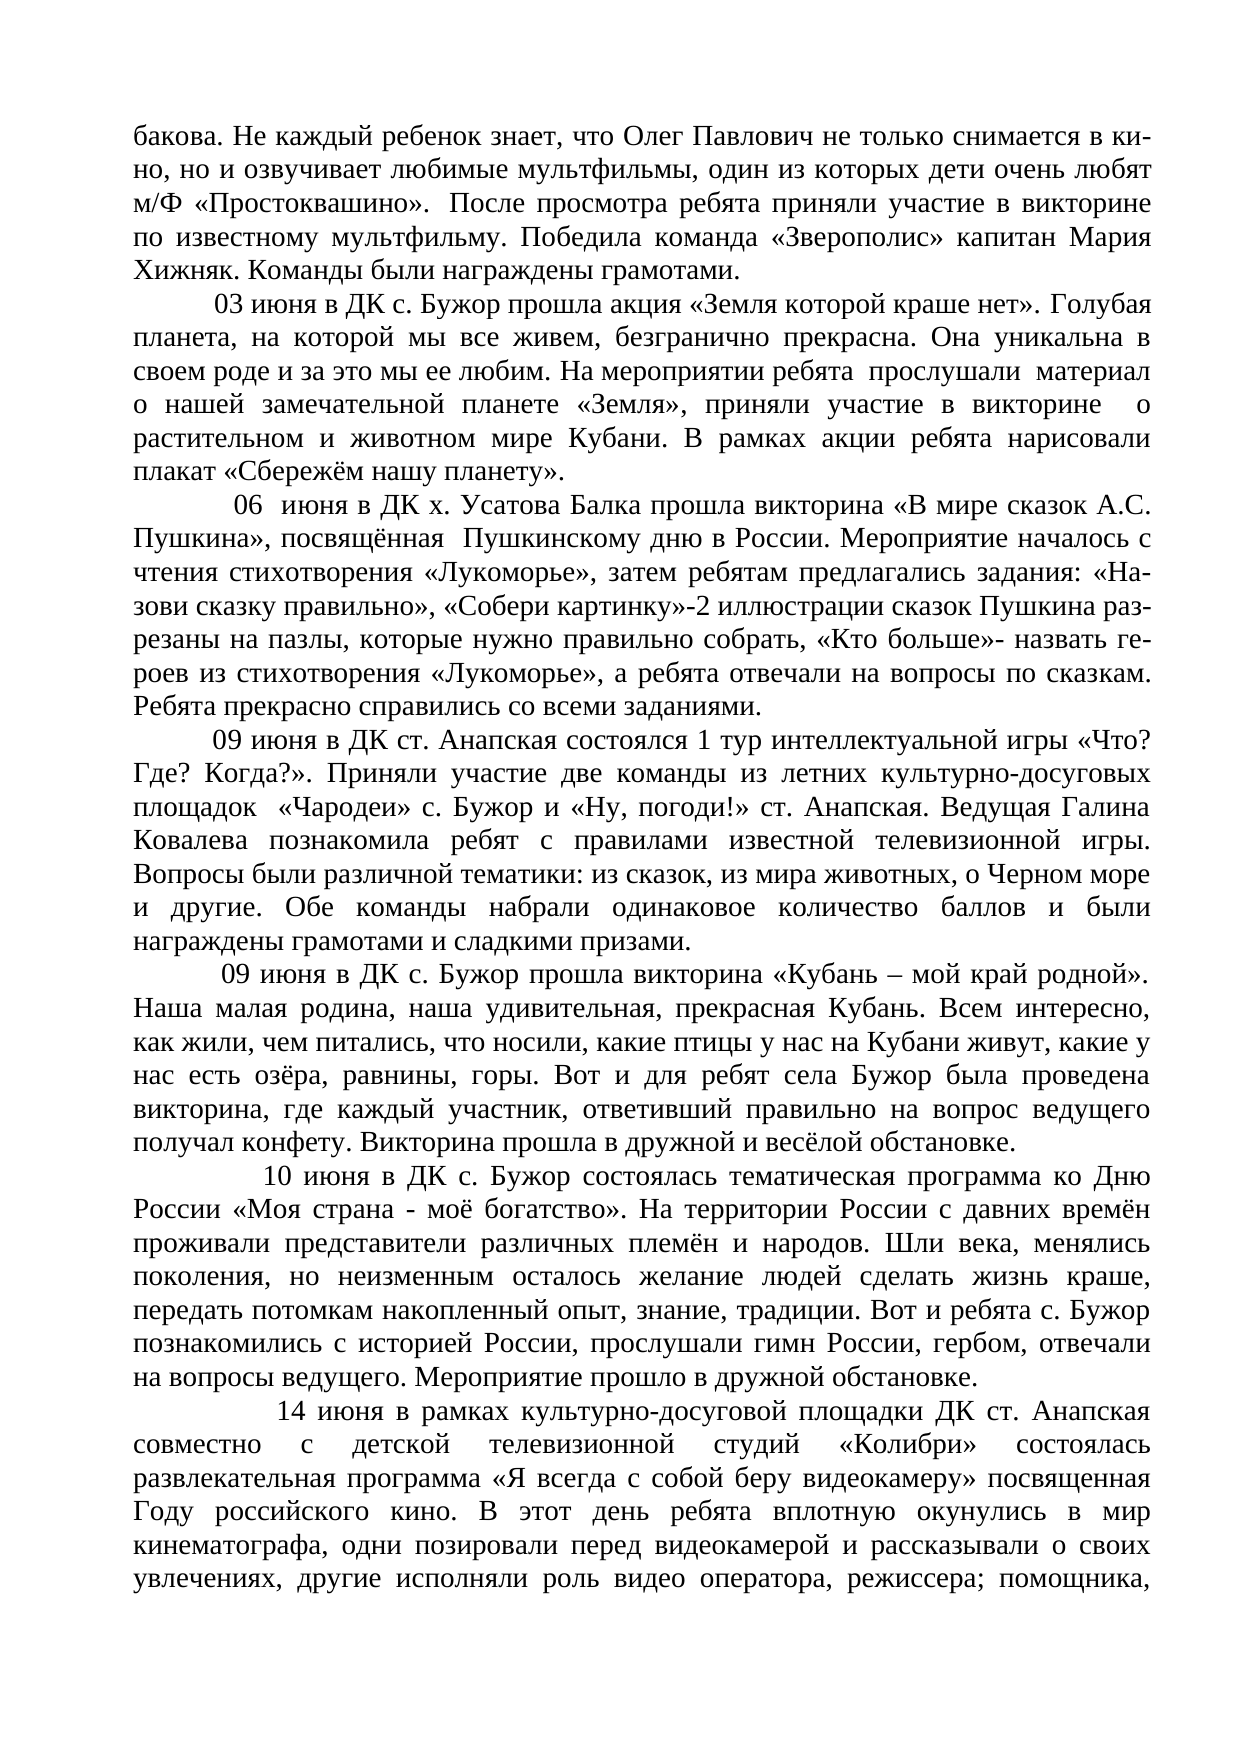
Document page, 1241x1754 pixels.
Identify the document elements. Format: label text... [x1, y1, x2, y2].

text 06 июня в ДК х. Усатова Балка прошла викторина «В мире сказок А.С. Пушкина», посвящённая Пушкинскому дню в России. Мероприятие началось с чтения стихотворения «Лукоморье», затем ребятам предлагались задания: «Назови сказку правильно», «Собери картинку»-2 иллюстрации сказок Пушкина разрезаны на пазлы, которые нужно правильно собрать, «Кто больше»- назвать героев из стихотворения «Лукоморье», а ребята отвечали на вопросы по сказкам. Ребята прекрасно справились со всеми заданиями. [133, 487, 1152, 722]
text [133, 1393, 1152, 1594]
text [133, 118, 1152, 286]
text 10 июня в ДК с. Бужор состоялась тематическая программа ко Дню России «Моя страна - моё богатство». На территории России с давних времён проживали представители различных племён и народов. Шли века, менялись поколения, но неизменным осталось желание людей сделать жизнь краше, передать потомкам накопленный опыт, знание, традиции. Вот и ребята с. Бужор познакомились с историей России, прослушали гимн России, гербом, отвечали на вопросы ведущего. Мероприятие прошло в дружной обстановке. [133, 1158, 1152, 1393]
text 09 июня в ДК ст. Анапская состоялся 1 тур интеллектуальной игры «Что? Где? Когда?». Приняли участие две команды из летних культурно-досуговых площадок «Чародеи» с. Бужор и «Ну, погоди!» ст. Анапская. Ведущая Галина Ковалева познакомила ребят с правилами известной телевизионной игры. Вопросы были различной тематики: из сказок, из мира животных, о Черном море и другие. Обе команды набрали одинаковое количество баллов и были награждены грамотами и сладкими призами. [133, 722, 1152, 957]
text 09 июня в ДК с. Бужор прошла викторина «Кубань – мой край родной». Наша малая родина, наша удивительная, прекрасная Кубань. Всем интересно, как жили, чем питались, что носили, какие птицы у нас на Кубани живут, какие у нас есть озёра, равнины, горы. Вот и для ребят села Бужор была проведена викторина, где каждый участник, ответивший правильно на вопрос ведущего получал конфету. Викторина прошла в дружной и весёлой обстановке. [133, 957, 1152, 1158]
text 03 июня в ДК с. Бужор прошла акция «Земля которой краше нет». Голубая планета, на которой мы все живем, безгранично прекрасна. Она уникальна в своем роде и за это мы ее любим. На мероприятии ребята прослушали материал о нашей замечательной планете «Земля», приняли участие в викторине о растительном и животном мире Кубани. В рамках акции ребята нарисовали плакат «Сбережём нашу планету». [133, 353, 1152, 487]
text 03 июня в ДК с. Бужор прошла акция «Земля которой краше нет». Голубая планета, на которой мы все живем, безгранично прекрасна. Она уникальна в своем роде и за это мы ее любим. На мероприятии ребята прослушали материал о нашей замечательной планете «Земля», приняли участие в викторине о растительном и животном мире Кубани. В рамках акции ребята нарисовали плакат «Сбережём нашу планету». [133, 286, 1050, 319]
